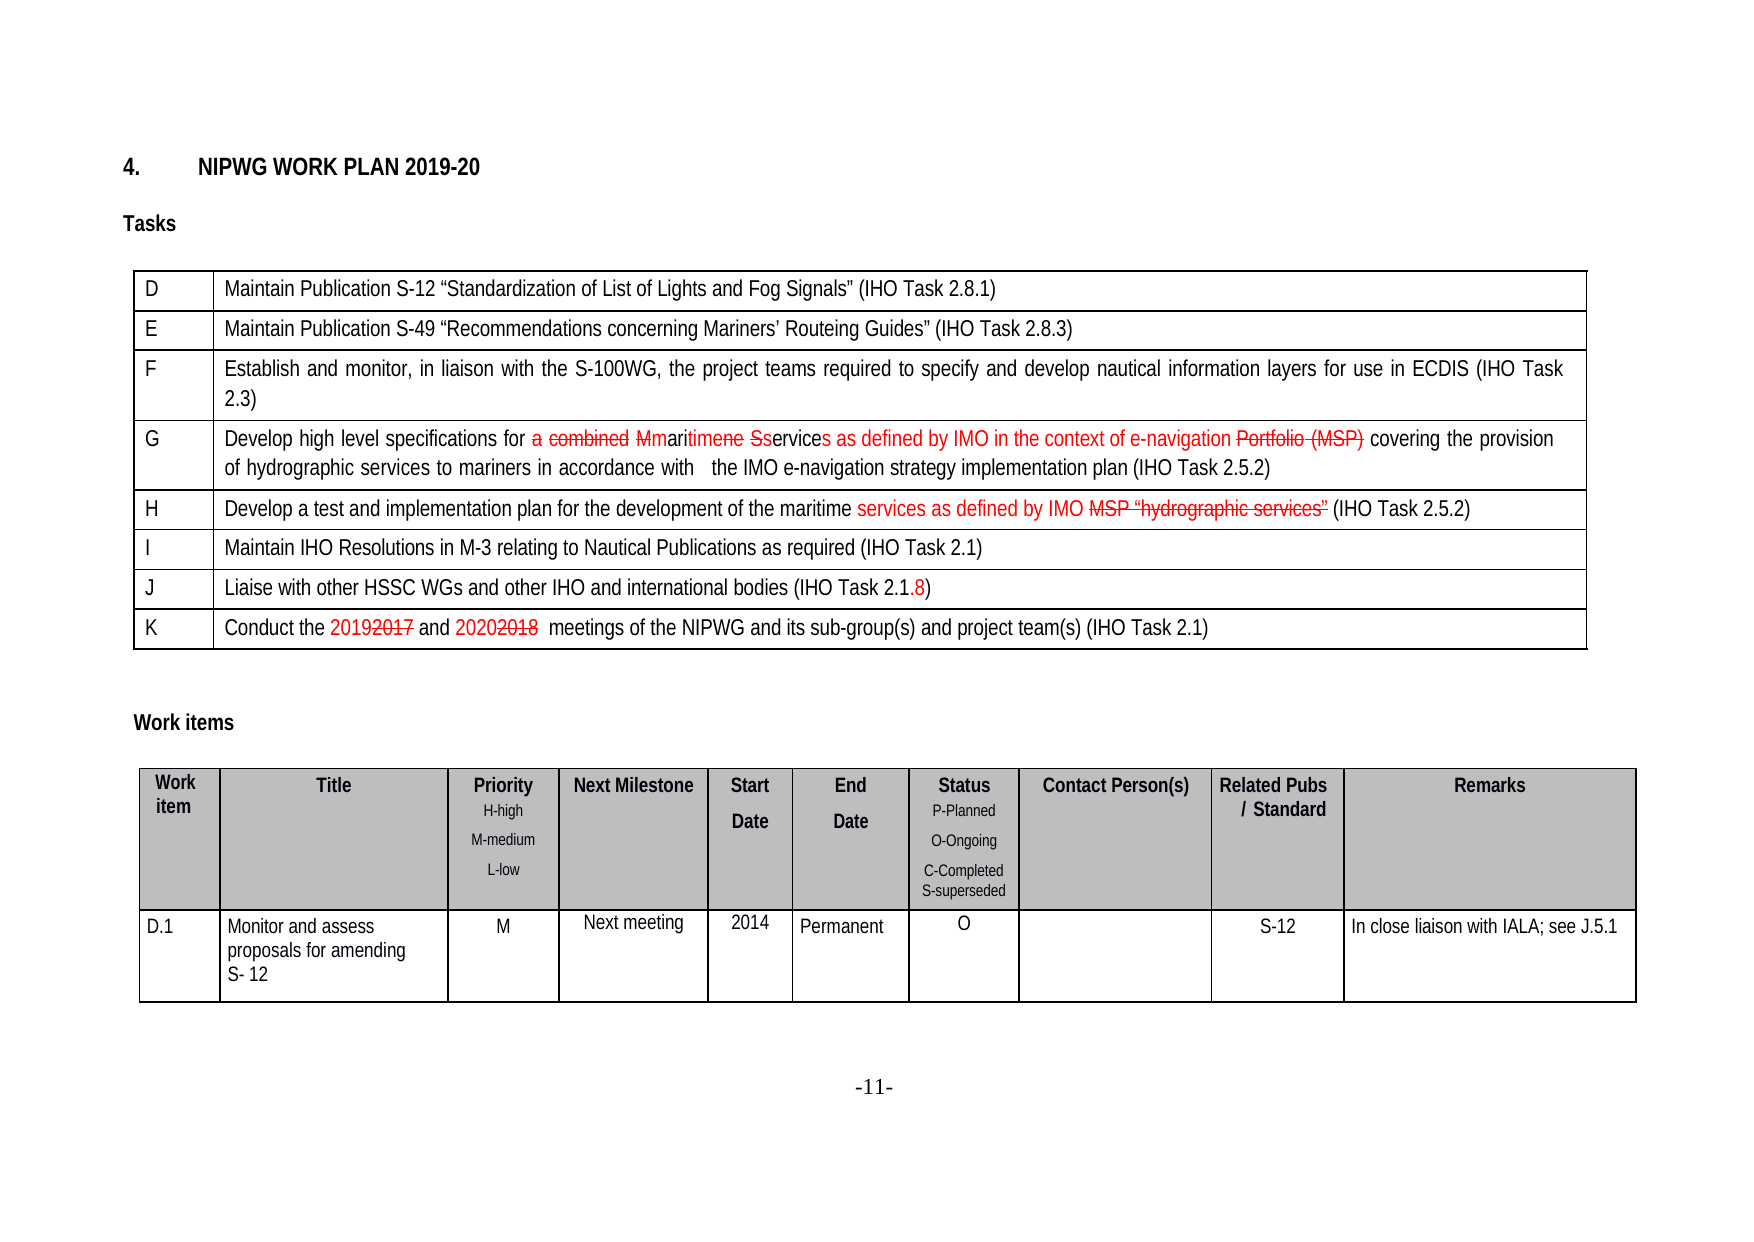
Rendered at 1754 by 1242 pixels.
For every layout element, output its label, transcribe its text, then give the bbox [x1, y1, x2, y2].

text Tasks [123, 210, 1625, 236]
table_header Remarks [1345, 769, 1635, 909]
table_header Work item [140, 769, 219, 909]
table_header D [135, 272, 213, 310]
table_header Priority H-high M-medium L-low [449, 769, 558, 909]
table_cell J [135, 570, 213, 608]
table_cell K [135, 610, 213, 648]
table_header Maintain Publication S-12 “Standardization of List of Lights and Fog Signals” (IHO Task 2.8.1) [214, 272, 1586, 310]
table_cell S-12 [1212, 911, 1343, 1001]
table_cell Monitor and assess proposals for amending S- 12 [221, 911, 447, 1001]
table_cell M [449, 911, 558, 1001]
table_cell D.1 [140, 911, 219, 1001]
table_cell G [135, 421, 213, 489]
table_cell Conduct the 20192017 and 20202018 meetings of the NIPWG and its sub-group(s) and project team(s) (IHO Task 2.1) [214, 610, 1586, 648]
table_header Start Date [709, 769, 792, 909]
table_header Next Milestone [560, 769, 707, 909]
text Work items [133, 708, 1625, 735]
table_header Contact Person(s) [1020, 769, 1211, 909]
table_header Title [221, 769, 447, 909]
table_cell O [910, 911, 1018, 1001]
table_cell Liaise with other HSSC WGs and other IHO and international bodies (IHO Task 2.1.8) [214, 570, 1586, 608]
table_cell Permanent [793, 911, 908, 1001]
table_cell Develop a test and implementation plan for the development of the maritime services as defined by IMO MSP “hydrographic services” (IHO Task 2.5.2) [214, 491, 1586, 529]
table_cell Maintain Publication S-49 “Recommendations concerning Mariners’ Routeing Guides” (IHO Task 2.8.3) [214, 312, 1586, 349]
table_header End Date [793, 769, 908, 909]
table_cell Maintain IHO Resolutions in M-3 relating to Nautical Publications as required (IHO Task 2.1) [214, 530, 1586, 568]
subtitle 4. NIPWG WORK PLAN 2019-20 [123, 152, 1625, 181]
table_cell Develop high level specifications for a combined Mmaritimene Sservices as defined by IMO in the context of e-navigation Portfolio (MSP) covering the provision of hydrographic services to mariners in accordance with the IMO e-navigation strategy implementation plan (IHO Task 2.5.2) [214, 421, 1586, 489]
table_cell [1020, 911, 1211, 1001]
table_cell F [135, 351, 213, 419]
table_cell In close liaison with IALA; see J.5.1 [1345, 911, 1635, 1001]
table_cell Next meeting [560, 911, 707, 1001]
table_cell E [135, 312, 213, 349]
table_cell H [135, 491, 213, 529]
table_header Related Pubs / Standard [1212, 769, 1343, 909]
table_cell Establish and monitor, in liaison with the S-100WG, the project teams required to specify and develop nautical information layers for use in ECDIS (IHO Task 2.3) [214, 351, 1586, 419]
table_cell 2014 [709, 911, 792, 1001]
table_cell I [135, 530, 213, 568]
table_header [910, 769, 1018, 909]
